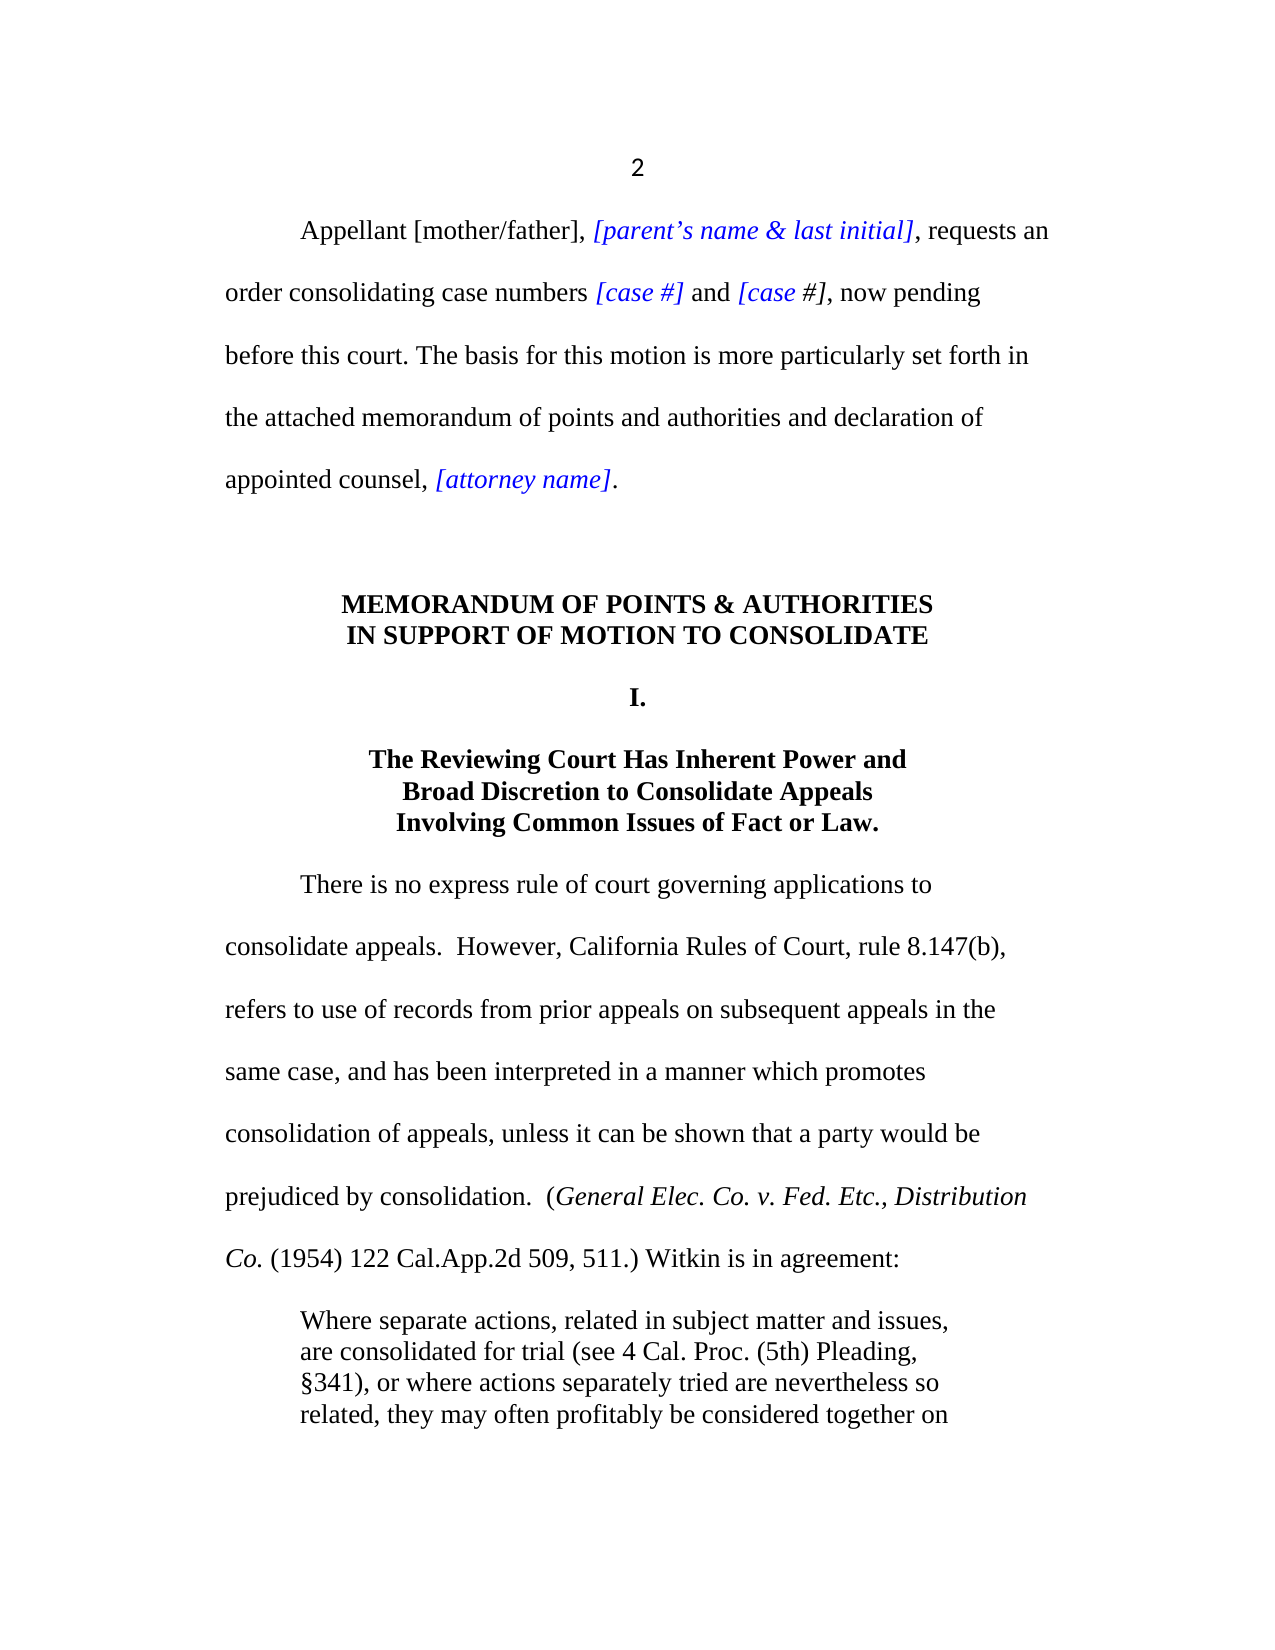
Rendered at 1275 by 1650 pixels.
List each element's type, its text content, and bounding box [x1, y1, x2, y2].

text Involving Common Issues of Fact or Law. [225, 806, 1050, 837]
text Broad Discretion to Consolidate Appeals [225, 775, 1050, 806]
text I. [225, 681, 1050, 712]
text IN SUPPORT OF MOTION TO CONSOLIDATE [225, 619, 1050, 650]
text MEMORANDUM OF POINTS & AUTHORITIES [225, 588, 1050, 619]
text The Reviewing Court Has Inherent Power and [225, 744, 1050, 775]
text Appellant [mother/father], [parent’s name & last initial], requests an order consolidating case numbers [case #] and [case #], now pending before this court. The basis for this motion is more particularly set forth in the attached memorandum of points and authorities and declaration of appointed counsel, [attorney name]. [225, 150, 1050, 494]
text There is no express rule of court governing applications to consolidate appeals. However, California Rules of Court, rule 8.147(b), refers to use of records from prior appeals on subsequent appeals in the same case, and has been interpreted in a manner which promotes consolidation of appeals, unless it can be shown that a party would be prejudiced by consolidation. (General Elec. Co. v. Fed. Etc., Distribution Co. (1954) 122 Cal.App.2d 509, 511.) Witkin is in agreement: [225, 868, 1050, 1273]
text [300, 1304, 975, 1429]
